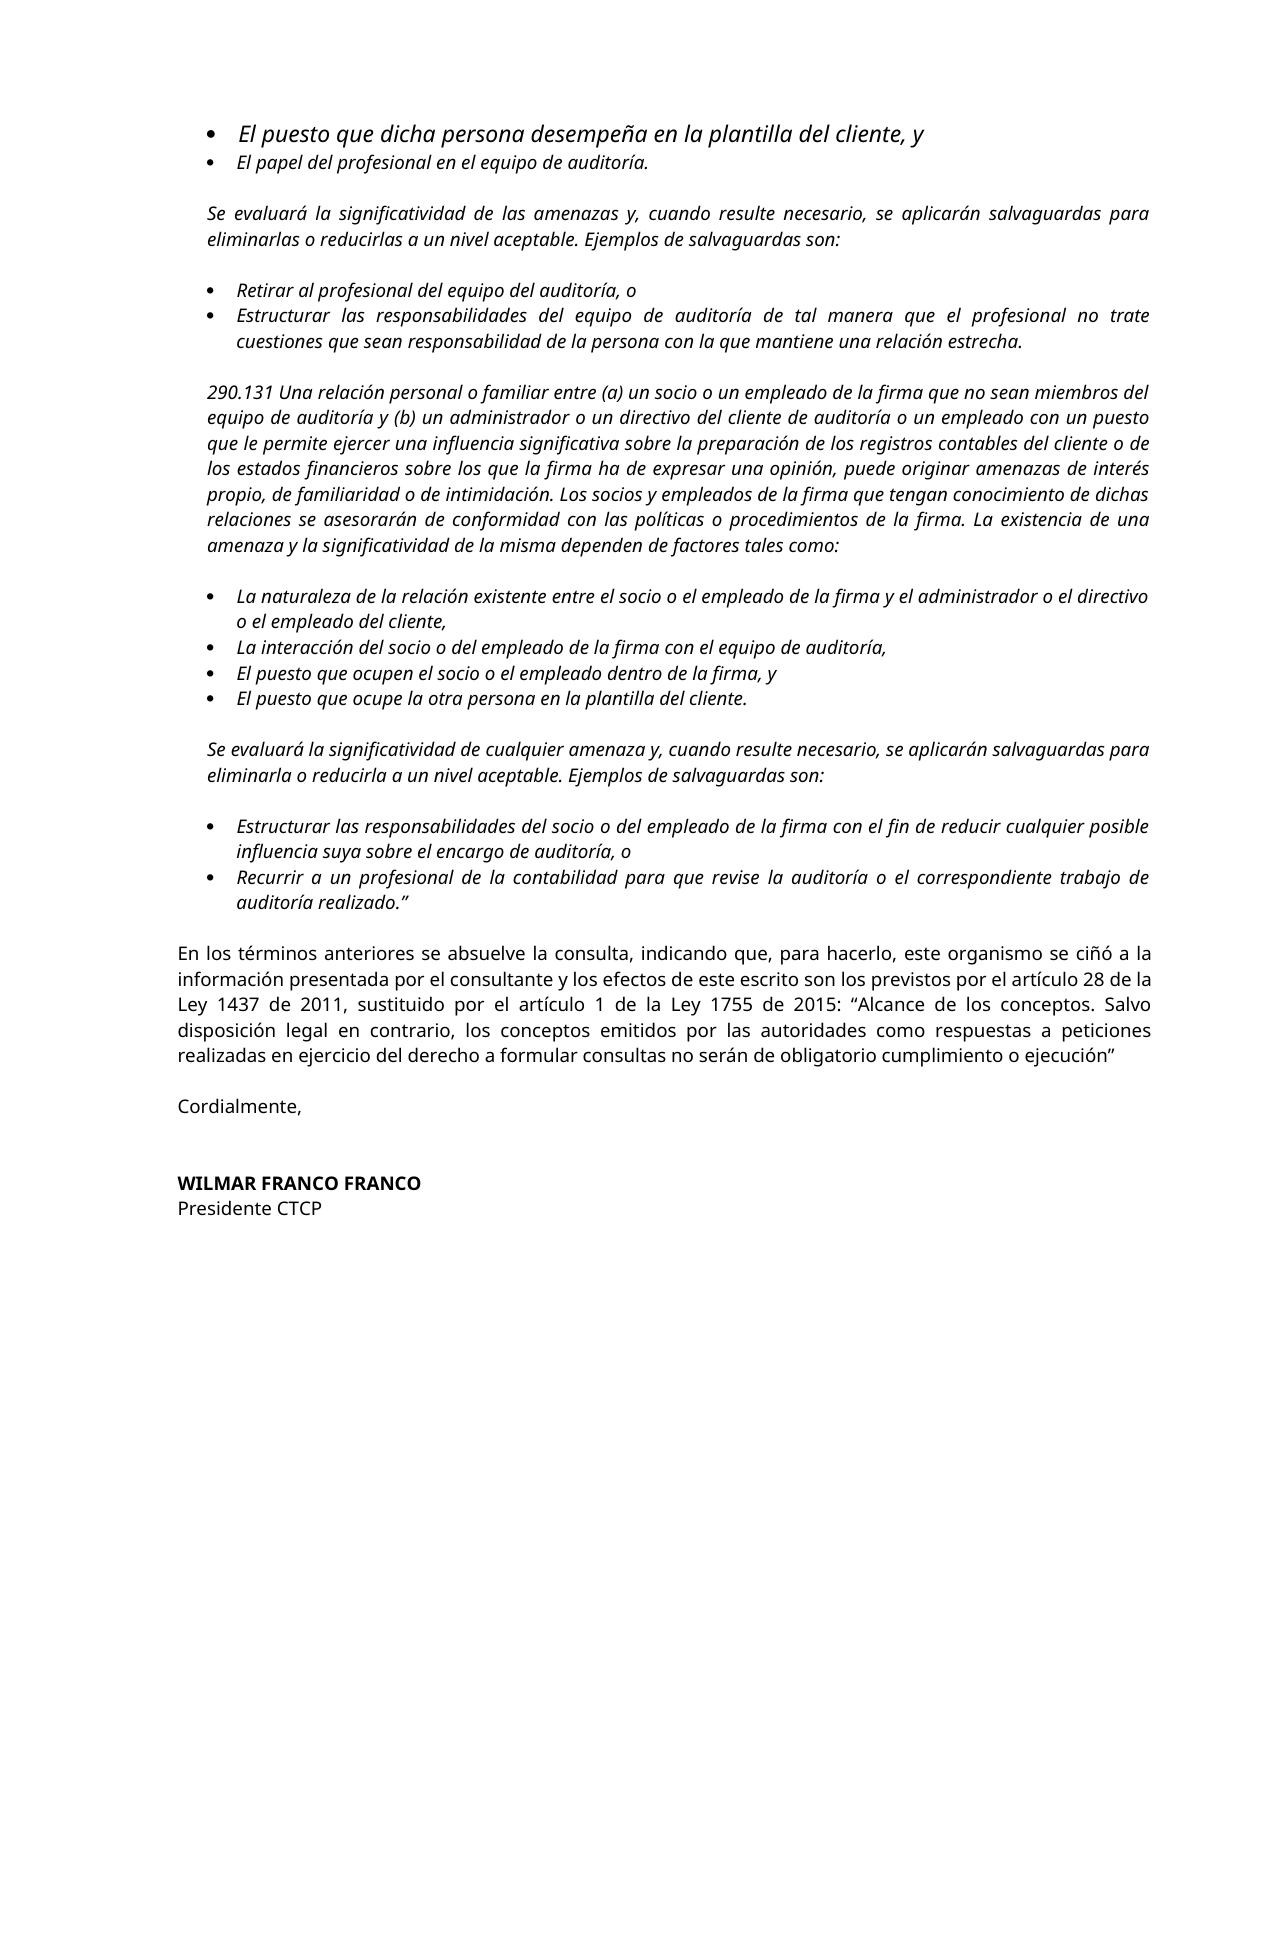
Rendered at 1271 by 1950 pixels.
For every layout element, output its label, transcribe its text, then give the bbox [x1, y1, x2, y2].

text WILMAR FRANCO FRANCO [177, 1170, 1153, 1196]
text En los términos anteriores se absuelve la consulta, indicando que, para hacerlo, este organismo se ciñó a la información presentada por el consultante y los efectos de este escrito son los previstos por el artículo 28 de la Ley 1437 de 2011, sustituido por el artículo 1 de la Ley 1755 de 2015: “Alcance de los conceptos. Salvo disposición legal en contrario, los conceptos emitidos por las autoridades como respuestas a peticiones realizadas en ejercicio del derecho a formular consultas no serán de obligatorio cumplimiento o ejecución” [177, 941, 1153, 1068]
text Se evaluará la significatividad de las amenazas y, cuando resulte necesario, se aplicarán salvaguardas para eliminarlas o reducirlas a un nivel aceptable. Ejemplos de salvaguardas son: [207, 200, 1153, 251]
text Cordialmente, [177, 1094, 1153, 1119]
text · Estructurar las responsabilidades del equipo de auditoría de tal manera que el profesional no trate cuestiones que sean responsabilidad de la persona con la que mantiene una relación estrecha. [207, 302, 1153, 353]
text · Recurrir a un profesional de la contabilidad para que revise la auditoría o el correspondiente trabajo de auditoría realizado.” [207, 864, 1153, 915]
text · Estructurar las responsabilidades del socio o del empleado de la firma con el fin de reducir cualquier posible influencia suya sobre el encargo de auditoría, o [207, 813, 1153, 864]
text · El puesto que ocupe la otra persona en la plantilla del cliente. [207, 685, 1153, 711]
text · La interacción del socio o del empleado de la firma con el equipo de auditoría, [207, 634, 1153, 660]
text · El puesto que ocupen el socio o el empleado dentro de la firma, y [207, 660, 1153, 685]
text · La naturaleza de la relación existente entre el socio o el empleado de la firma y el administrador o el directivo o el empleado del cliente, [207, 583, 1153, 634]
text Se evaluará la significatividad de cualquier amenaza y, cuando resulte necesario, se aplicarán salvaguardas para eliminarla o reducirla a un nivel aceptable. Ejemplos de salvaguardas son: [207, 736, 1153, 787]
text 290.131 Una relación personal o familiar entre (a) un socio o un empleado de la firma que no sean miembros del equipo de auditoría y (b) un administrador o un directivo del cliente de auditoría o un empleado con un puesto que le permite ejercer una influencia significativa sobre la preparación de los registros contables del cliente o de los estados financieros sobre los que la firma ha de expresar una opinión, puede originar amenazas de interés propio, de familiaridad o de intimidación. Los socios y empleados de la firma que tengan conocimiento de dichas relaciones se asesorarán de conformidad con las políticas o procedimientos de la firma. La existencia de una amenaza y la significatividad de la misma dependen de factores tales como: [207, 379, 1153, 558]
text · El papel del profesional en el equipo de auditoría. [207, 149, 1153, 175]
text Presidente CTCP [177, 1196, 1153, 1221]
text · El puesto que dicha persona desempeña en la plantilla del cliente, y [207, 118, 1153, 149]
text · Retirar al profesional del equipo del auditoría, o [207, 277, 1153, 302]
